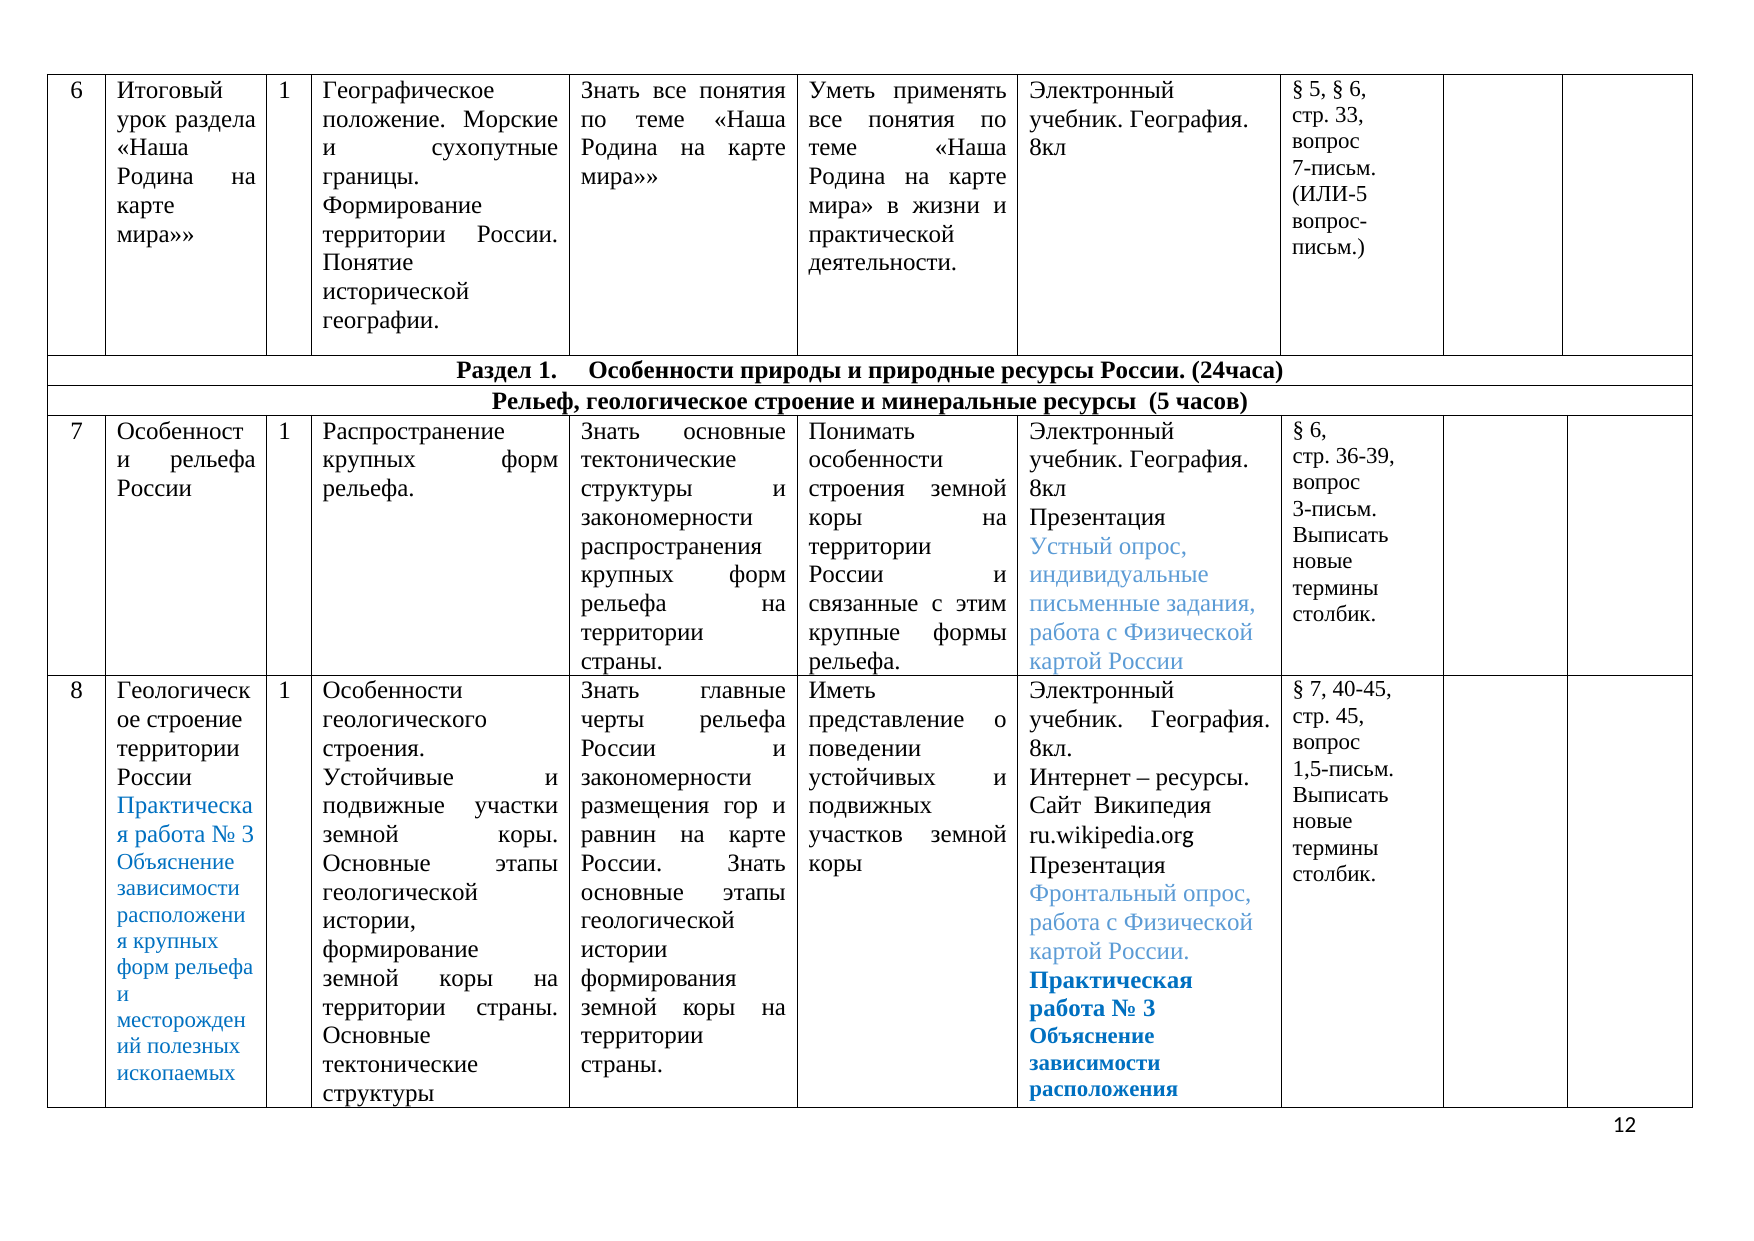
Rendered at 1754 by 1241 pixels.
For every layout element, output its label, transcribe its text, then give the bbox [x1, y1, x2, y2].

table_cell [1568, 676, 1692, 1107]
table_cell Электронный учебник. География. 8кл Презентация Устный опрос, индивидуальные письменные задания, работа с Физической картой России [1018, 416, 1281, 674]
table_cell [1563, 75, 1692, 354]
table_cell Особенности рельефа России [106, 416, 266, 674]
table_cell [1444, 416, 1567, 674]
table_cell 8 [48, 676, 105, 1107]
table_cell [1444, 676, 1567, 1107]
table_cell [570, 676, 797, 1107]
table_cell 7 [48, 416, 105, 674]
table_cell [312, 676, 569, 1107]
table_cell § 6, стр. 36-39, вопрос 3-письм. Выписать новые термины столбик. [1282, 416, 1443, 674]
table_cell 1 [267, 416, 311, 674]
table_cell Географическое положение. Морские и сухопутные границы. Формирование территории России. Понятие исторической географии. [312, 75, 569, 354]
table_cell 6 [48, 75, 105, 354]
table_cell Уметь применять все понятия по теме «Наша Родина на карте мира» в жизни и практической деятельности. [798, 75, 1017, 354]
table_cell Электронный учебник. География. 8кл [1018, 75, 1280, 354]
table_cell [1444, 75, 1562, 354]
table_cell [798, 676, 1017, 1107]
table_cell § 5, § 6, стр. 33, вопрос 7-письм. (ИЛИ-5 вопрос- письм.) [1281, 75, 1443, 354]
table_cell 1 [267, 75, 311, 354]
table_cell [1568, 416, 1692, 674]
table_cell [1282, 676, 1443, 1107]
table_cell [1018, 676, 1281, 1107]
table_cell Знать все понятия по теме «Наша Родина на карте мира»» [570, 75, 797, 354]
table_cell Распространение крупных форм рельефа. [312, 416, 569, 674]
table_cell Рельеф, геологическое строение и минеральные ресурсы (5 часов) [48, 386, 1692, 415]
table_cell Раздел 1. Особенности природы и природные ресурсы России. (24часа) [48, 356, 1692, 385]
table_cell Итоговый урок раздела «Наша Родина на карте мира»» [106, 75, 266, 354]
table_cell 1 [267, 676, 311, 1107]
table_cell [106, 676, 266, 1107]
table_cell Знать основные тектонические структуры и закономерности распространения крупных форм рельефа на территории страны. [570, 416, 797, 674]
